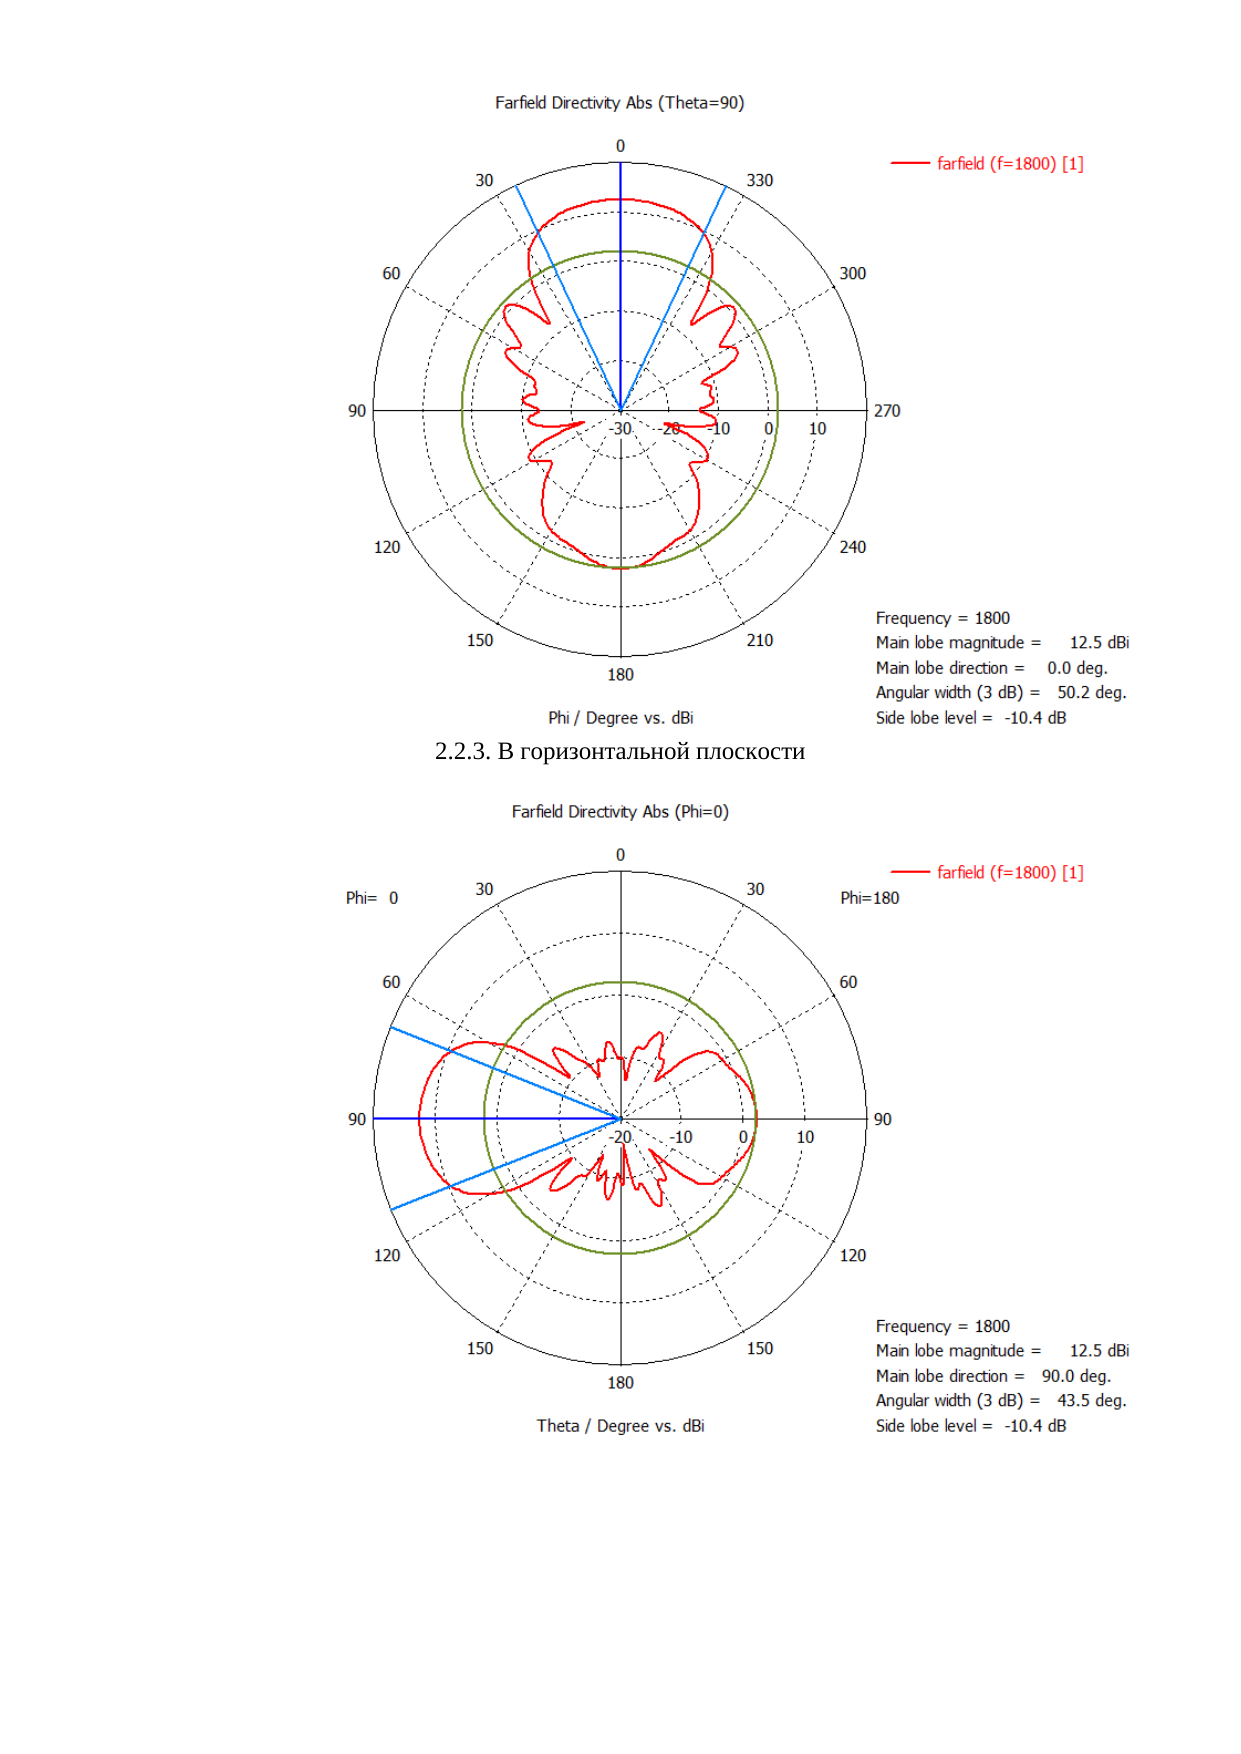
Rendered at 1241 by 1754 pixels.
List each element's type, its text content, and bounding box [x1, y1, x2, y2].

picture [106, 791, 1134, 1445]
text 2.2.3. В горизонтальной плоскости [106, 737, 1134, 765]
picture [106, 82, 1134, 737]
